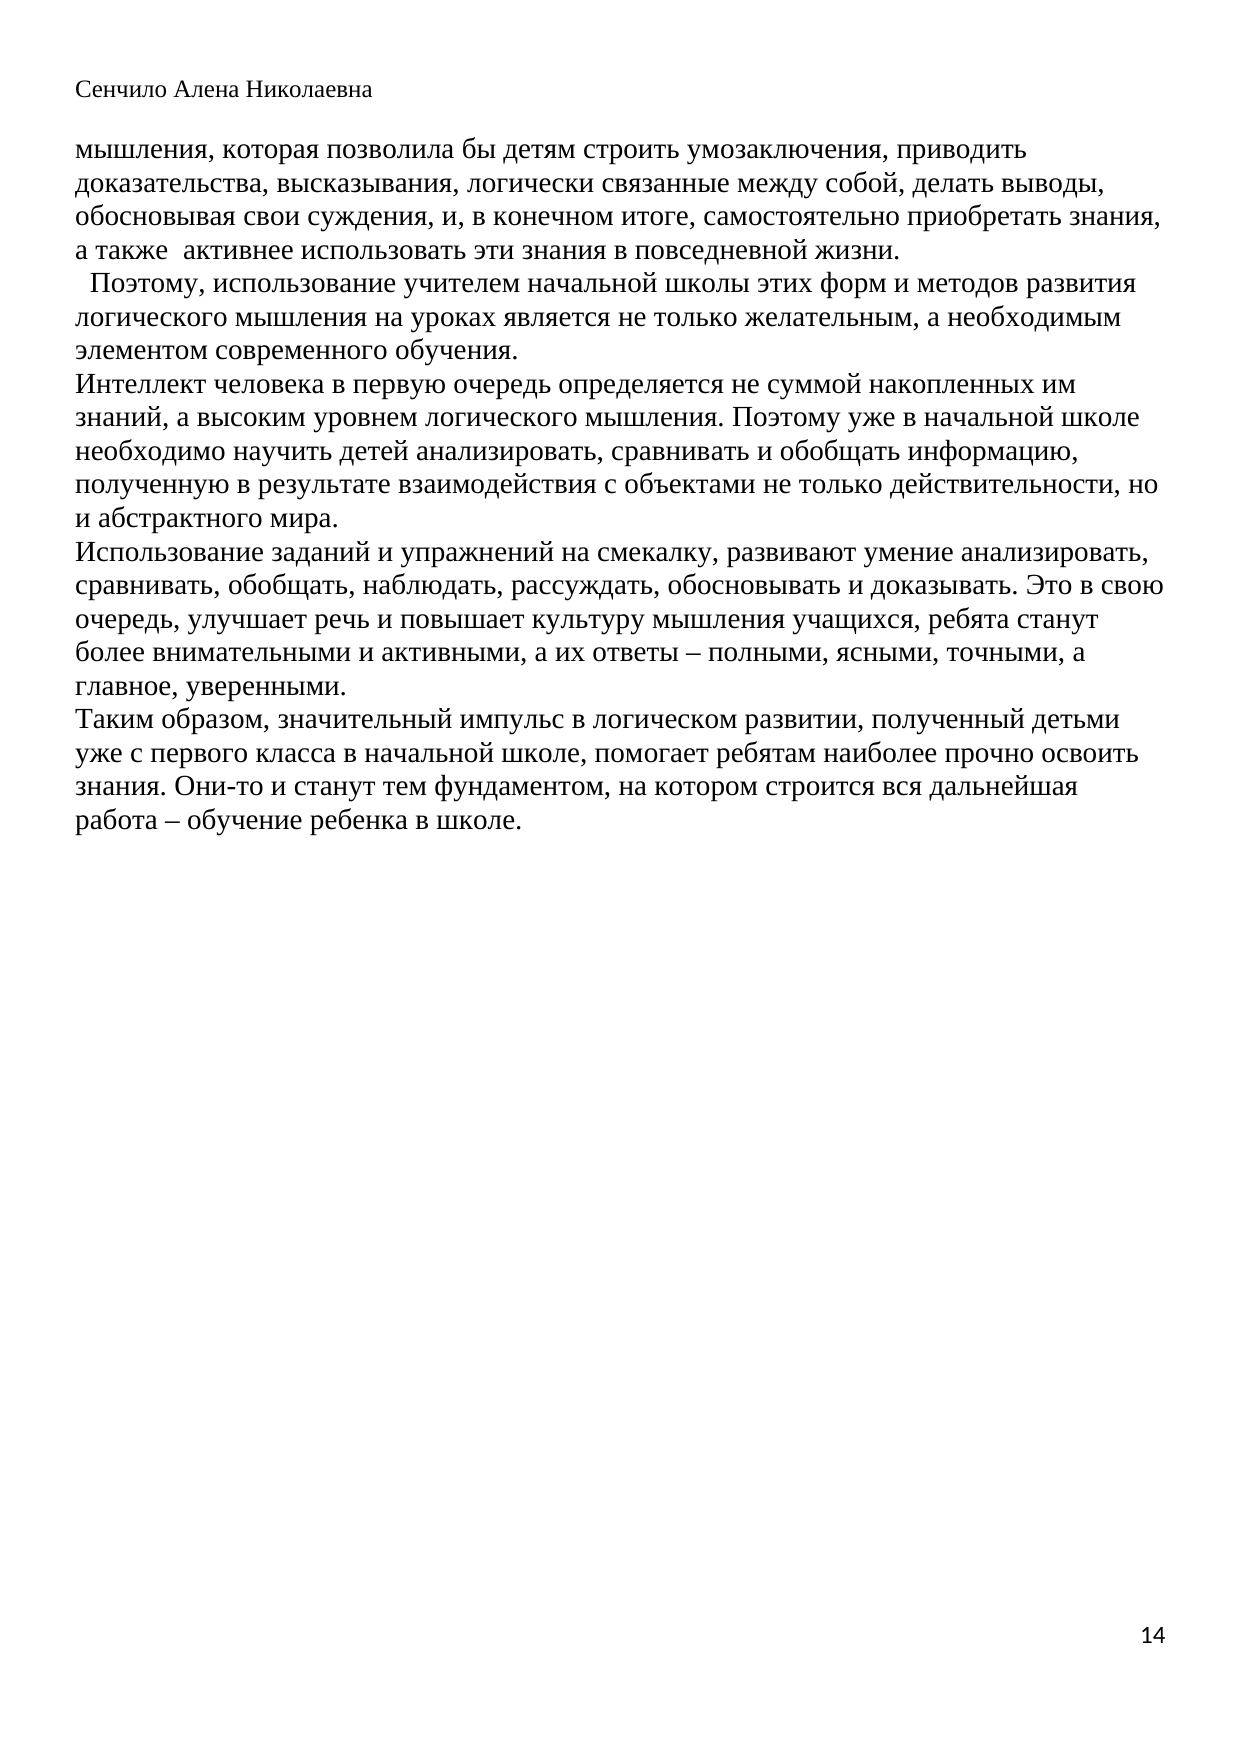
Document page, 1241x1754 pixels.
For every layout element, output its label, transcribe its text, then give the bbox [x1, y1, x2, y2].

text Поэтому, использование учителем начальной школы этих форм и методов развития логического мышления на уроках является не только желательным, а необходимым элементом современного обучения. [75, 265, 1165, 366]
text Использование заданий и упражнений на смекалку, развивают умение анализировать, сравнивать, обобщать, наблюдать, рассуждать, обосновывать и доказывать. Это в свою очередь, улучшает речь и повышает культуру мышления учащихся, ребята станут более внимательными и активными, а их ответы – полными, ясными, точными, а главное, уверенными. [75, 534, 1165, 701]
text Таким образом, значительный импульс в логическом развитии, полученный детьми уже с первого класса в начальной школе, помогает ребятам наиболее прочно освоить знания. Они-то и станут тем фундаментом, на котором строится вся дальнейшая работа – обучение ребенка в школе. [75, 701, 1165, 836]
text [75, 131, 1165, 265]
text Интеллект человека в первую очередь определяется не суммой накопленных им знаний, а высоким уровнем логического мышления. Поэтому уже в начальной школе необходимо научить детей анализировать, сравнивать и обобщать информацию, полученную в результате взаимодействия с объектами не только действительности, но и абстрактного мира. [75, 366, 1165, 534]
